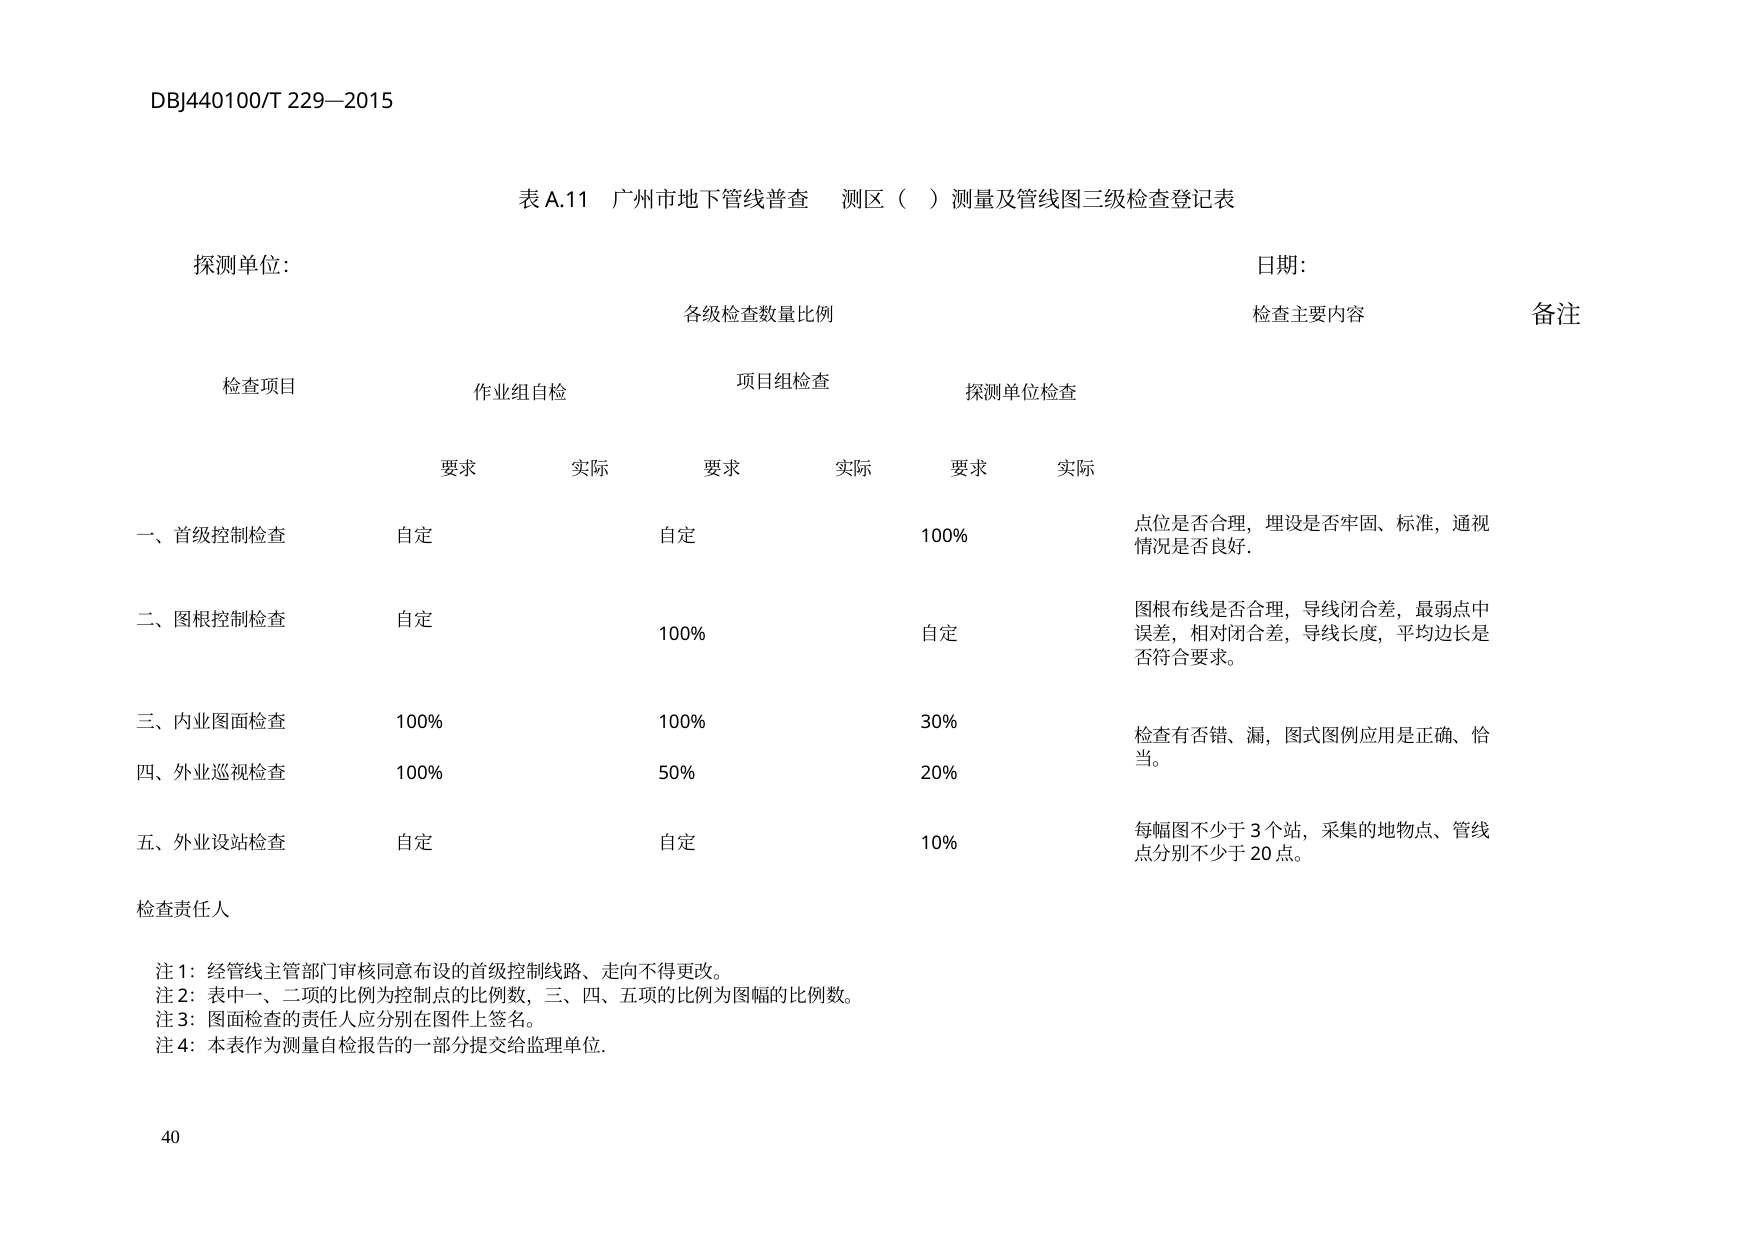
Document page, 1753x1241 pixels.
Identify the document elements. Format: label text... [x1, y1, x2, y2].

text 作业组自检 [474, 384, 596, 403]
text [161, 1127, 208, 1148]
text ）测量及管线图三级检查登记表 [929, 190, 1281, 212]
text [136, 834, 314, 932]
text 要求 [704, 460, 769, 479]
text 检查主要内容 [1252, 306, 1393, 325]
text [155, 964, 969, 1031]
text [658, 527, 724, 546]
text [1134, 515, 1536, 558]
text 要求 [440, 460, 506, 479]
text 备注 [1531, 303, 1619, 328]
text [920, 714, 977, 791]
text 项目组检查 [736, 325, 862, 405]
text 检查项目 [222, 379, 325, 397]
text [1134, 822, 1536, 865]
text 实际 [571, 460, 637, 479]
text 表A.11 [519, 190, 612, 212]
text 探测单位检查 [965, 384, 1106, 403]
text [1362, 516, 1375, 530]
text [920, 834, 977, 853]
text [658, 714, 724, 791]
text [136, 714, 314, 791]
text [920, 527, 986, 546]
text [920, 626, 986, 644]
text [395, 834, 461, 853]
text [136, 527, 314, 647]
text 测区（ [842, 190, 929, 212]
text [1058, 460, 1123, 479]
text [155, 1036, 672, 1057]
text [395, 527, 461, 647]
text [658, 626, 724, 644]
text 实际 [835, 460, 901, 479]
text 日期： [1255, 256, 1353, 278]
text 探测单位： [194, 256, 336, 278]
text DBJ440100/T 229—2015 [150, 91, 411, 113]
text 广州市地下管线普查 [612, 190, 842, 212]
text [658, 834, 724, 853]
text 各级检查数量比例 [684, 306, 862, 325]
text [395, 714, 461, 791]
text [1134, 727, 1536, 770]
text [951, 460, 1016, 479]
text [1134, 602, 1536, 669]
